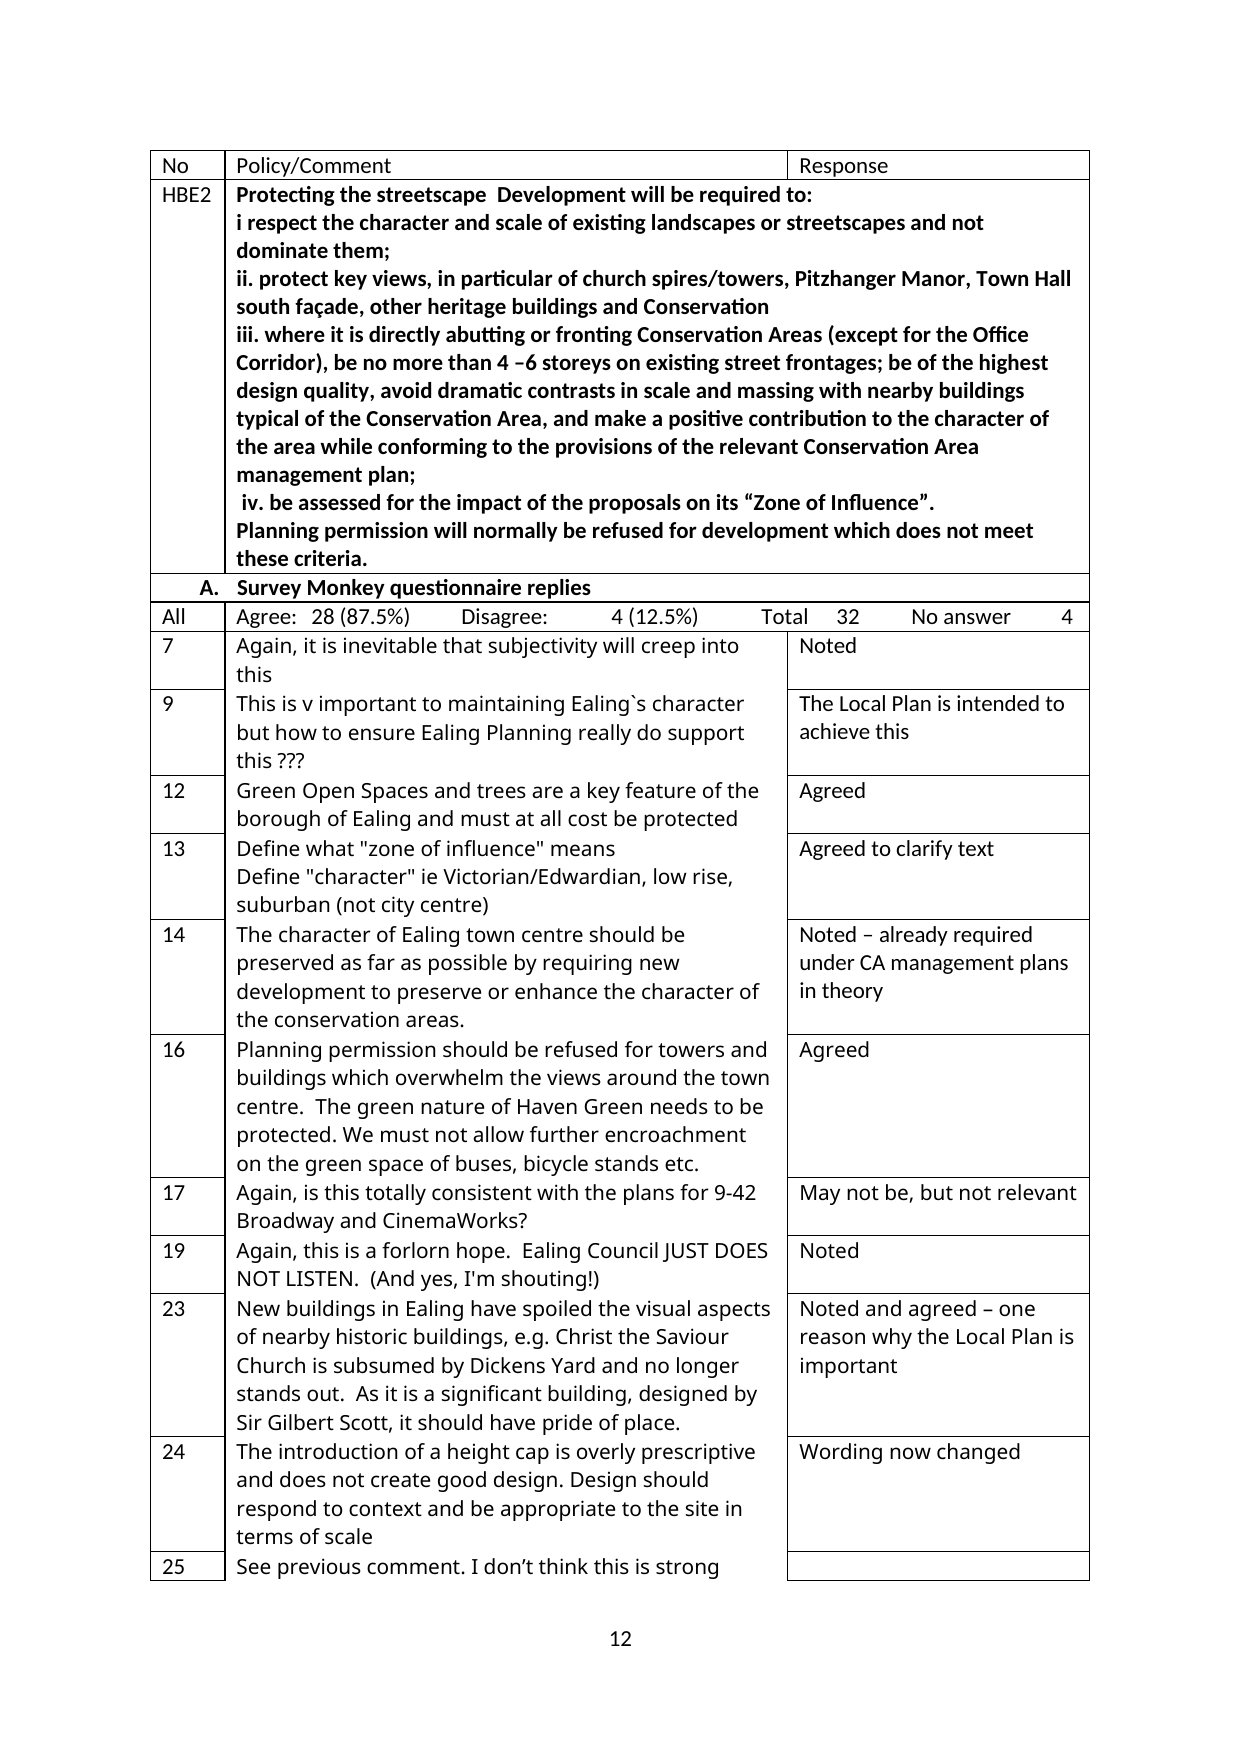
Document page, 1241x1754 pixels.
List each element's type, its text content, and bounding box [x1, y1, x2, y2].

table_cell 16 [151, 1035, 224, 1177]
table_cell The Local Plan is intended to achieve this [788, 690, 1089, 775]
table_cell Green Open Spaces and trees are a key feature of the borough of Ealing and must at all cost be protected [226, 775, 787, 833]
table_cell HBE2 [151, 180, 224, 572]
table_cell Define what "zone of influence" means Define "character" ie Victorian/Edwardian, low rise, suburban (not city centre) [226, 833, 787, 919]
table_cell Agreed [788, 776, 1089, 833]
table_cell Again, is this totally consistent with the plans for 9-42 Broadway and CinemaWorks? [226, 1177, 787, 1235]
table_cell 19 [151, 1236, 224, 1293]
table_cell Agreed to clarify text [788, 834, 1089, 919]
table_cell The introduction of a height cap is overly prescriptive and does not create good design. Design should respond to context and be appropriate to the site in terms of scale [226, 1436, 787, 1551]
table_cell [226, 1551, 787, 1580]
table_cell New buildings in Ealing have spoiled the visual aspects of nearby historic buildings, e.g. Christ the Saviour Church is subsumed by Dickens Yard and no longer stands out. As it is a significant building, designed by Sir Gilbert Scott, it should have pride of place. [226, 1293, 787, 1436]
table_cell 12 [151, 776, 224, 833]
table_cell 14 [151, 920, 224, 1034]
table_cell Again, this is a forlorn hope. Ealing Council JUST DOES NOT LISTEN. (And yes, I'm shouting!) [226, 1235, 787, 1293]
table_cell The character of Ealing town centre should be preserved as far as possible by requiring new development to preserve or enhance the character of the conservation areas. [226, 919, 787, 1034]
table_cell 7 [151, 632, 224, 688]
table_header No [151, 151, 224, 179]
table_header Policy/Comment [226, 151, 787, 179]
table_cell 13 [151, 834, 224, 919]
table_header Response [788, 151, 1089, 179]
table_cell Noted [788, 1236, 1089, 1293]
table_cell Noted and agreed – one reason why the Local Plan is important [788, 1294, 1089, 1436]
table_cell Planning permission should be refused for towers and buildings which overwhelm the views around the town centre. The green nature of Haven Green needs to be protected. We must not allow further encroachment on the green space of buses, bicycle stands etc. [226, 1034, 787, 1177]
table_cell 17 [151, 1178, 224, 1235]
table_cell Agree: 28 (87.5%) Disagree: 4 (12.5%) Total 32 No answer 4 [226, 603, 1089, 631]
table_cell 24 [151, 1437, 224, 1551]
table_cell Again, it is inevitable that subjectivity will creep into this [226, 632, 787, 688]
table_cell [788, 1552, 1089, 1580]
table_cell 25 [151, 1552, 224, 1580]
table_cell Survey Monkey questionnaire replies [151, 574, 1089, 601]
table_cell Wording now changed [788, 1437, 1089, 1551]
table_cell May not be, but not relevant [788, 1178, 1089, 1235]
table_cell Protecting the streetscape Development will be required to: i respect the character and scale of existing landscapes or streetscapes and not dominate them; ii. protect key views, in particular of church spires/towers, Pitzhanger Manor, Town Hall south façade, other heritage buildings and Conservation iii. where it is directly abutting or fronting Conservation Areas (except for the Office Corridor), be no more than 4 –6 storeys on existing street frontages; be of the highest design quality, avoid dramatic contrasts in scale and massing with nearby buildings typical of the Conservation Area, and make a positive contribution to the character of the area while conforming to the provisions of the relevant Conservation Area management plan; iv. be assessed for the impact of the proposals on its “Zone of Influence”. Planning permission will normally be refused for development which does not meet these criteria. [226, 180, 1089, 572]
table_cell All [151, 603, 224, 631]
table_cell Noted [788, 632, 1089, 688]
table_cell 23 [151, 1294, 224, 1436]
table_cell 9 [151, 690, 224, 775]
table_cell Agreed [788, 1035, 1089, 1177]
table_cell This is v important to maintaining Ealing`s character but how to ensure Ealing Planning really do support this ??? [226, 689, 787, 775]
table_cell Noted – already required under CA management plans in theory [788, 920, 1089, 1034]
